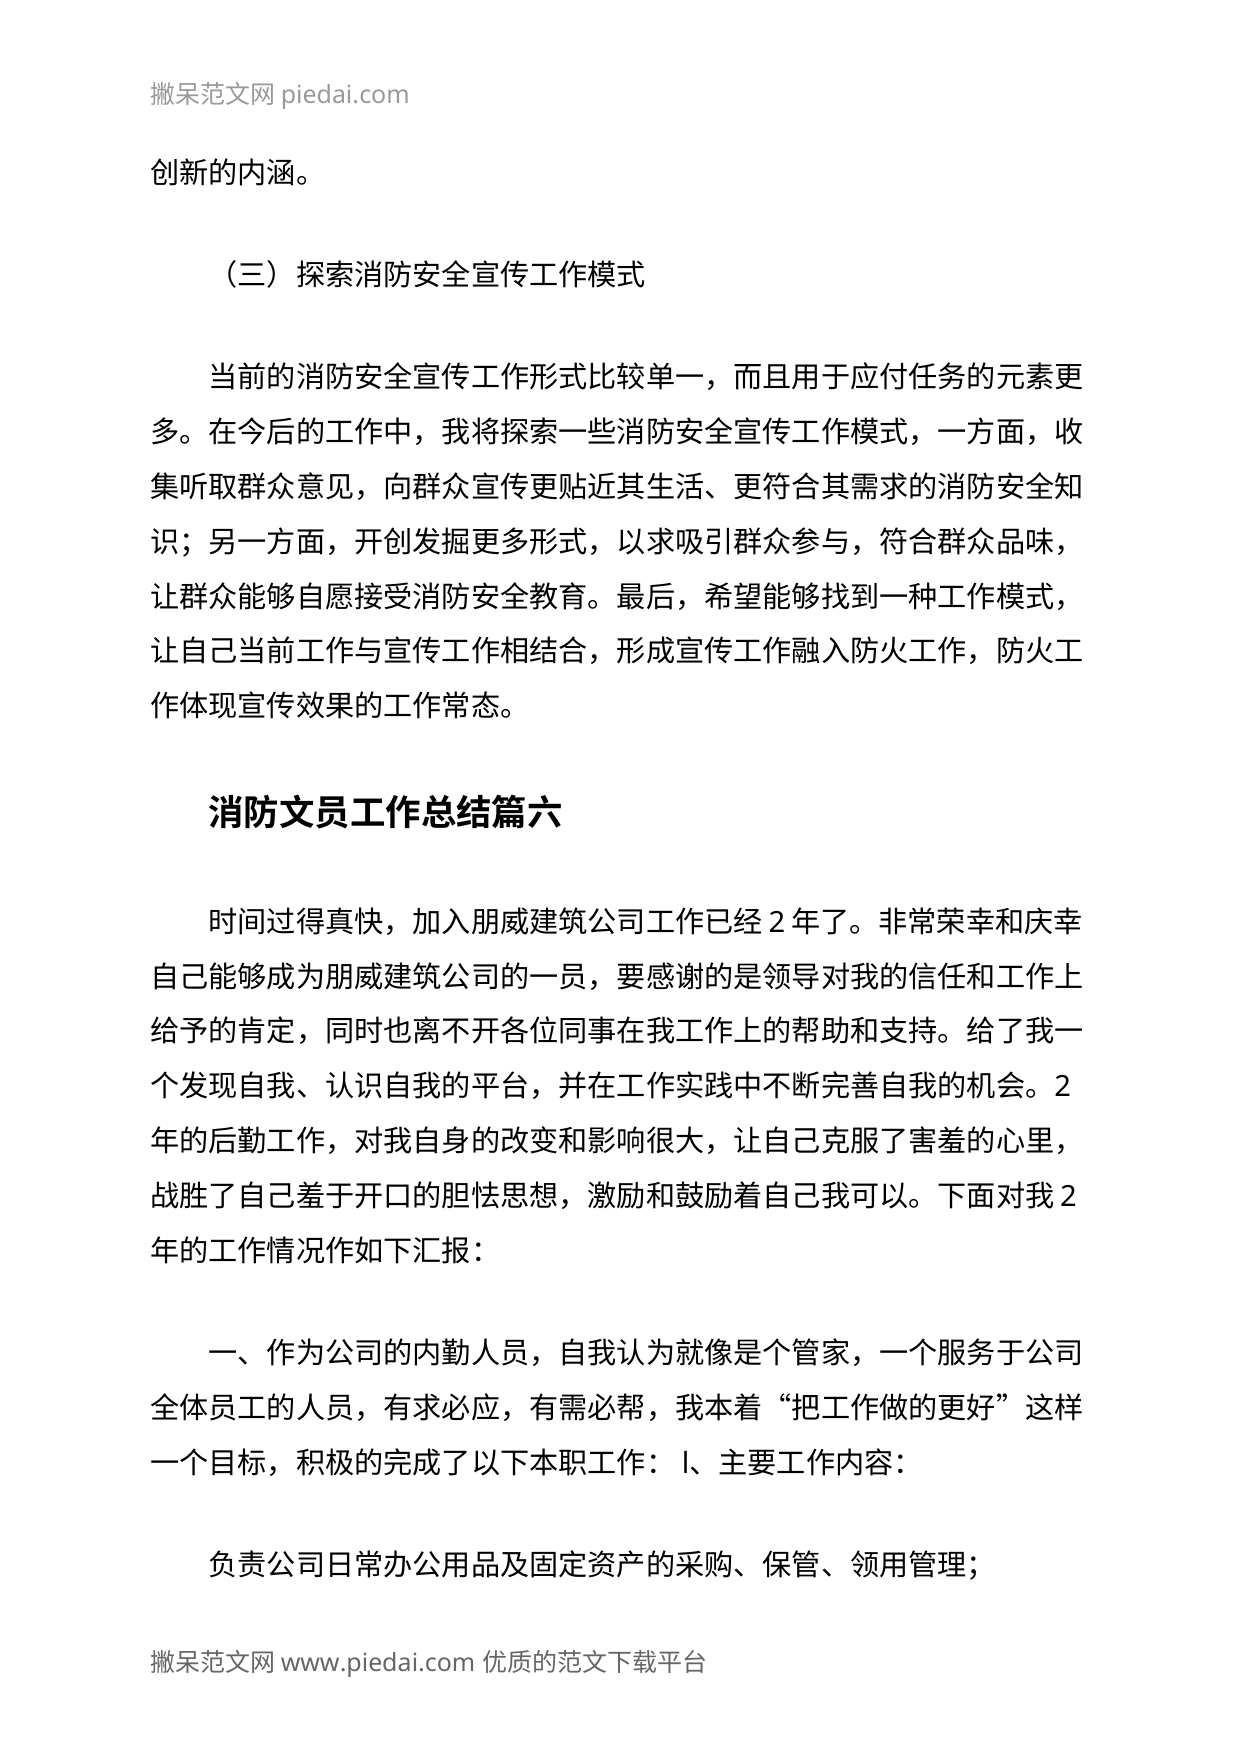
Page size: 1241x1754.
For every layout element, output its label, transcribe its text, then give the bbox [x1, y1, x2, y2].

text 当前的消防安全宣传工作形式比较单一，而且用于应付任务的元素更多。在今后的工作中，我将探索一些消防安全宣传工作模式，一方面，收集听取群众意见，向群众宣传更贴近其生活、更符合其需求的消防安全知识；另一方面，开创发掘更多形式，以求吸引群众参与，符合群众品味，让群众能够自愿接受消防安全教育。最后，希望能够找到一种工作模式，让自己当前工作与宣传工作相结合，形成宣传工作融入防火工作，防火工作体现宣传效果的工作常态。 [150, 353, 1090, 725]
text 时间过得真快，加入朋威建筑公司工作已经2年了。非常荣幸和庆幸自己能够成为朋威建筑公司的一员，要感谢的是领导对我的信任和工作上给予的肯定，同时也离不开各位同事在我工作上的帮助和支持。给了我一个发现自我、认识自我的平台，并在工作实践中不断完善自我的机会。2年的后勤工作，对我自身的改变和影响很大，让自己克服了害羞的心里，战胜了自己羞于开口的胆怯思想，激励和鼓励着自己我可以。下面对我2年的工作情况作如下汇报： [150, 898, 1090, 1270]
text （三）探索消防安全宣传工作模式 [150, 252, 1090, 294]
text 消防文员工作总结篇六 [150, 785, 1090, 836]
text 负责公司日常办公用品及固定资产的采购、保管、领用管理； [150, 1541, 1090, 1584]
text 一、作为公司的内勤人员，自我认为就像是个管家，一个服务于公司全体员工的人员，有求必应，有需必帮，我本着“把工作做的更好”这样一个目标，积极的完成了以下本职工作： l、主要工作内容： [150, 1329, 1090, 1482]
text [150, 150, 1090, 192]
